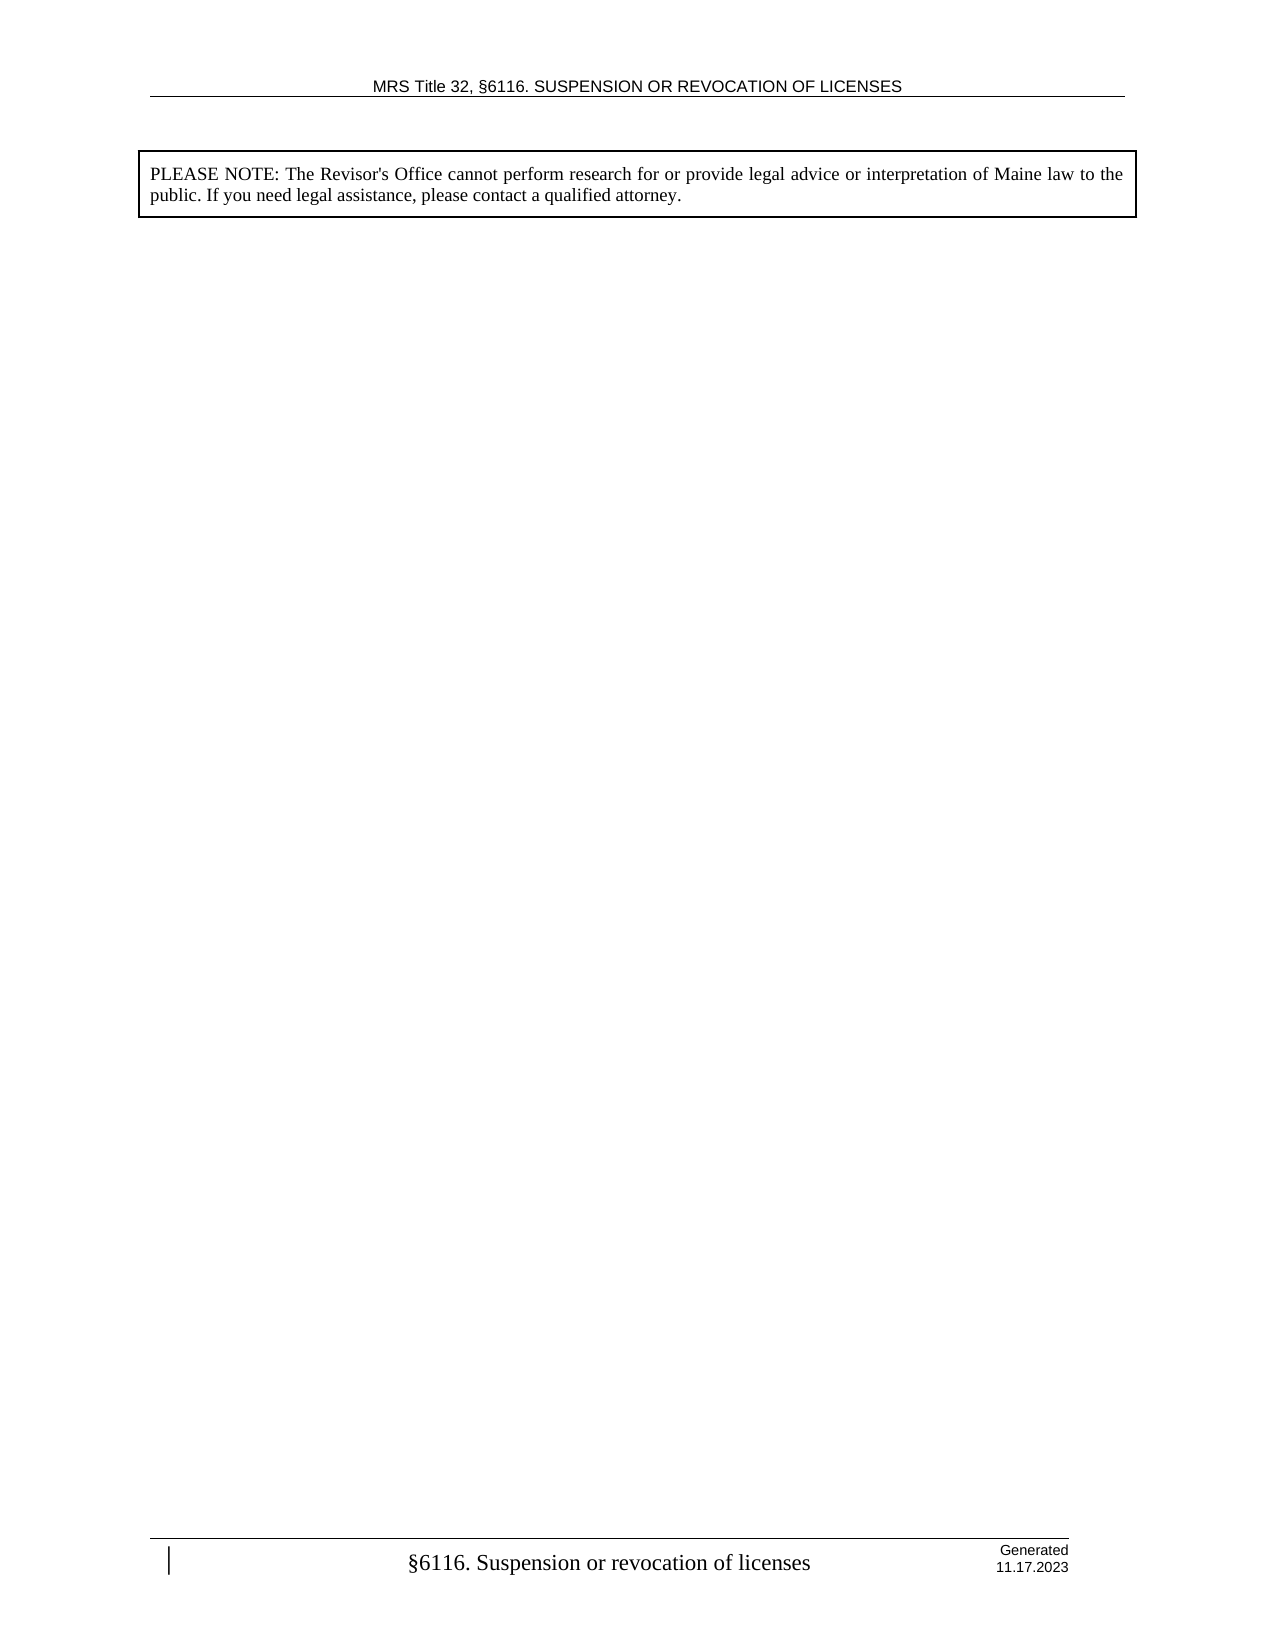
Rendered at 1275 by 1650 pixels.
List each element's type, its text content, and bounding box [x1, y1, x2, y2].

text PLEASE NOTE: The Revisor's Office cannot perform research for or provide legal advice or interpretation of Maine law to the public. If you need legal assistance, please contact a qualified attorney. [140, 152, 1135, 216]
